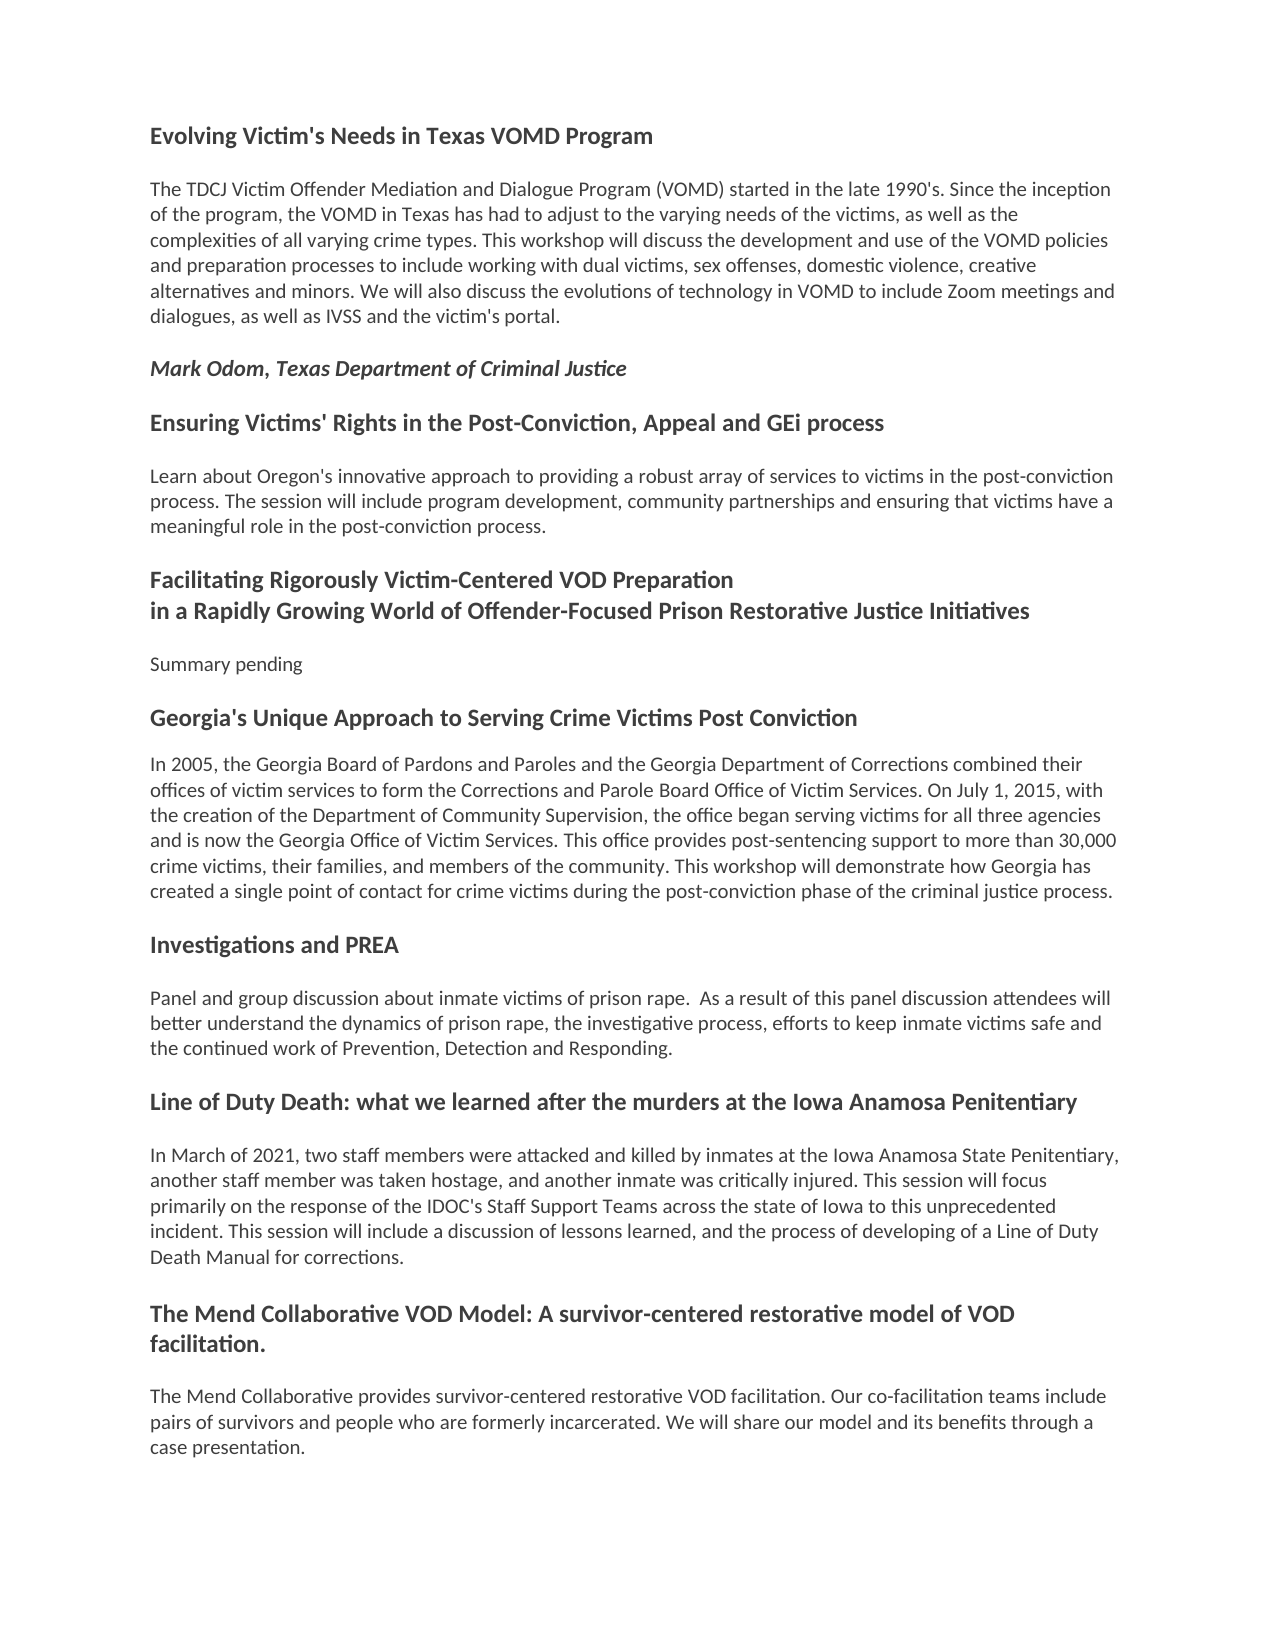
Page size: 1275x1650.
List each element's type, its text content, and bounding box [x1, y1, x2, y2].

subtitle Ensuring Victims' Rights in the Post-Conviction, Appeal and GEi process [150, 408, 1137, 438]
subtitle Investigations and PREA [150, 929, 1137, 960]
subtitle Evolving Victim's Needs in Texas VOMD Program [150, 120, 1137, 151]
text In March of 2021, two staff members were attacked and killed by inmates at the Iowa Anamosa State Penitentiary, another staff member was taken hostage, and another inmate was critically injured. This session will focus primarily on the response of the IDOC's Staff Support Teams across the state of Iowa to this unprecedented incident. This session will include a discussion of lessons learned, and the process of developing of a Line of Duty Death Manual for corrections. [150, 1142, 1123, 1269]
text In 2005, the Georgia Board of Pardons and Paroles and the Georgia Department of Corrections combined their offices of victim services to form the Corrections and Parole Board Office of Victim Services. On July 1, 2015, with the creation of the Department of Community Supervision, the office began serving victims for all three agencies and is now the Georgia Office of Victim Services. This office provides post-sentencing support to more than 30,000 crime victims, their families, and members of the community. This workshop will demonstrate how Georgia has created a single point of contact for crime victims during the post-conviction phase of the criminal justice process. [150, 751, 1124, 904]
text Mark Odom, Texas Department of Criminal Justice [150, 354, 1137, 382]
subtitle The Mend Collaborative VOD Model: A survivor-centered restorative model of VOD facilitation. [150, 1298, 1122, 1359]
text The Mend Collaborative provides survivor-centered restorative VOD facilitation. Our co-facilitation teams include pairs of survivors and people who are formerly incarcerated. We will share our model and its benefits through a case presentation. [150, 1384, 1122, 1460]
subtitle Georgia's Unique Approach to Serving Crime Victims Post Conviction [150, 702, 1137, 732]
text Summary pending [150, 651, 1137, 676]
text Learn about Oregon's innovative approach to providing a robust array of services to victims in the post-conviction process. The session will include program development, community partnerships and ensuring that victims have a meaningful role in the post-conviction process. [150, 464, 1114, 539]
subtitle Facilitating Rigorously Victim-Centered VOD Preparation [150, 564, 1137, 595]
subtitle Line of Duty Death: what we learned after the murders at the Iowa Anamosa Penitentiary [150, 1086, 1137, 1117]
text Panel and group discussion about inmate victims of prison rape. As a result of this panel discussion attendees will better understand the dynamics of prison rape, the investigative process, efforts to keep inmate victims safe and the continued work of Prevention, Detection and Responding. [150, 986, 1122, 1060]
text The TDCJ Victim Offender Mediation and Dialogue Program (VOMD) started in the late 1990's. Since the inception of the program, the VOMD in Texas has had to adjust to the varying needs of the victims, as well as the complexities of all varying crime types. This workshop will discuss the development and use of the VOMD policies and preparation processes to include working with dual victims, sex offenses, domestic violence, creative alternatives and minors. We will also discuss the evolutions of technology in VOMD to include Zoom meetings and dialogues, as well as IVSS and the victim's portal. [150, 176, 1124, 329]
text in a Rapidly Growing World of Offender-Focused Prison Restorative Justice Initiatives [150, 595, 1137, 626]
